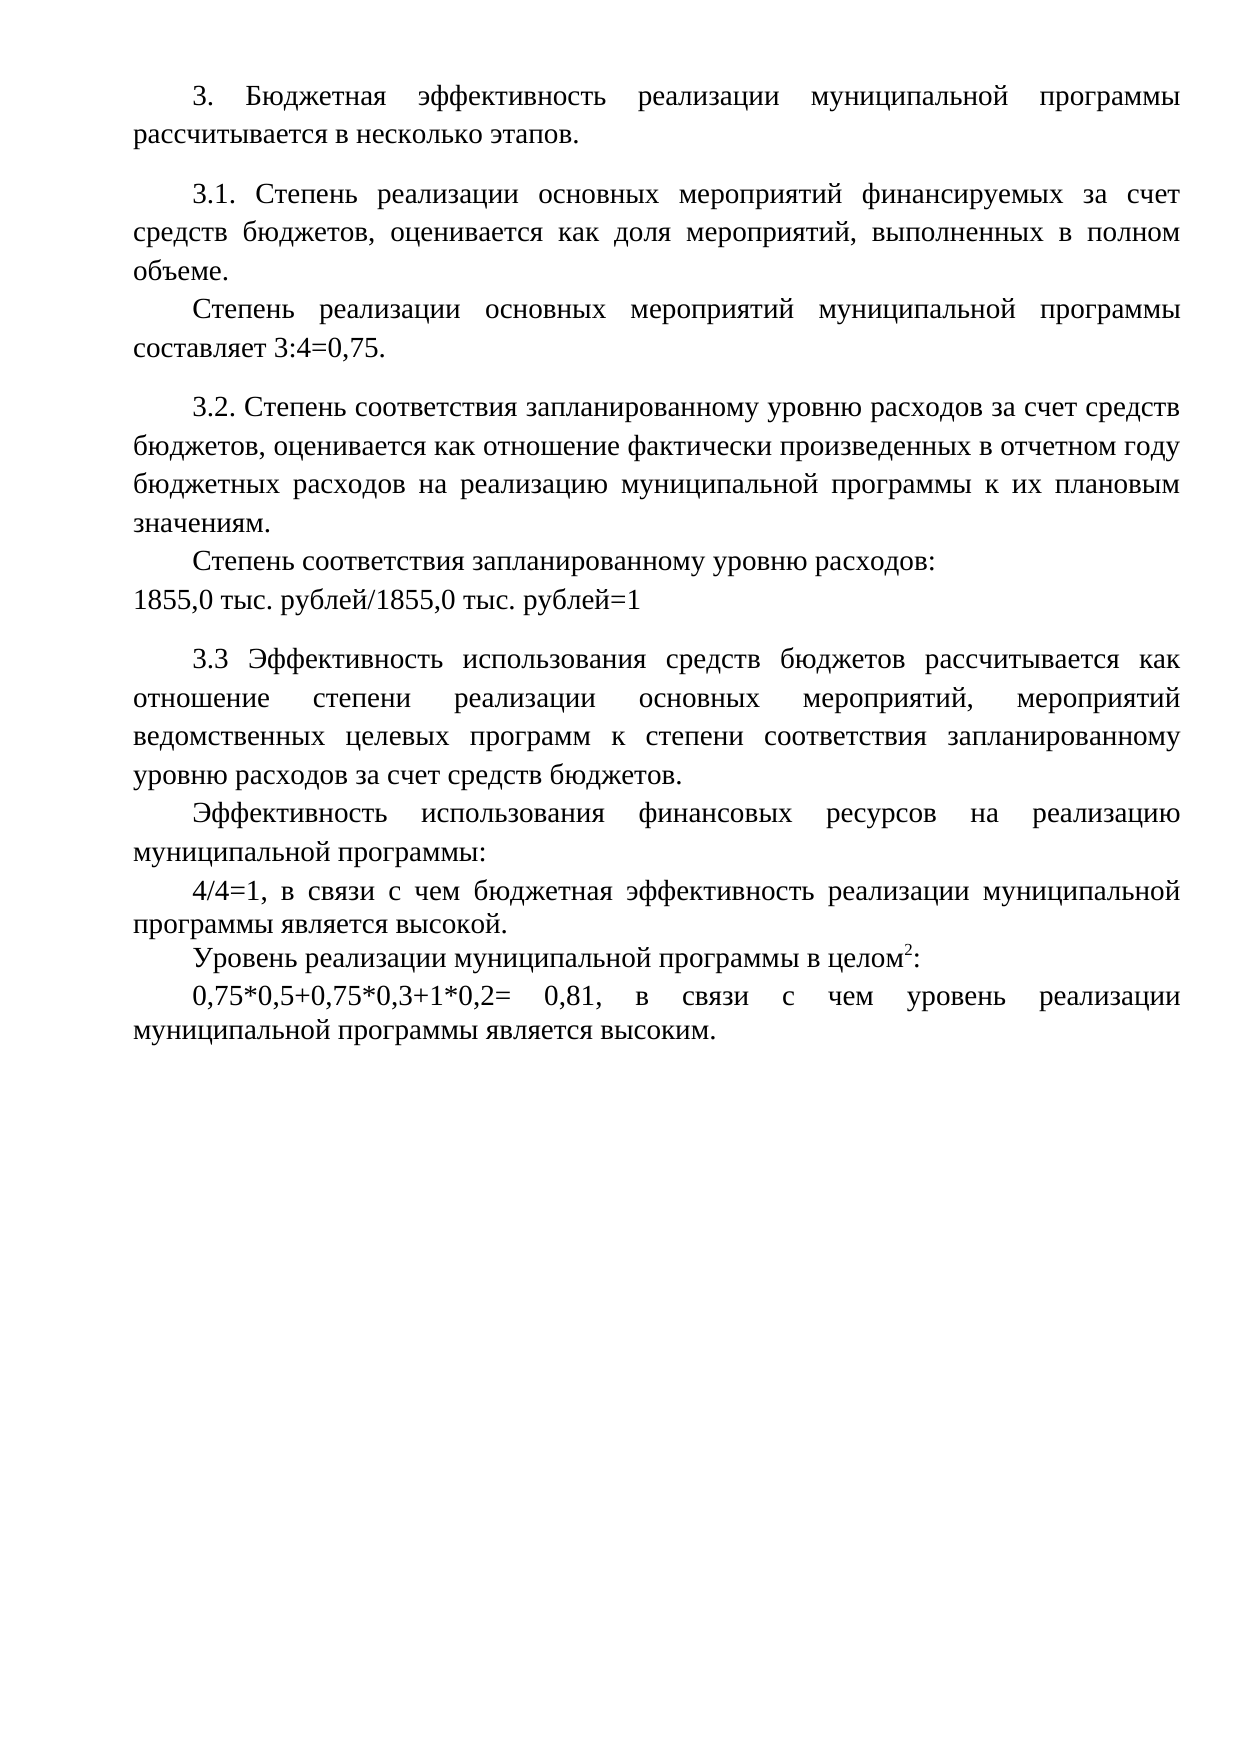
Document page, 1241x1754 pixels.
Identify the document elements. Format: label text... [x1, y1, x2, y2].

text 4/4=1, в связи с чем бюджетная эффективность реализации муниципальной программы является высокой. [133, 873, 1181, 940]
text 1855,0 тыс. рублей/1855,0 тыс. рублей=1 [133, 582, 1181, 616]
text 3.2. Степень соответствия запланированному уровню расходов за счет средств бюджетов, оценивается как отношение фактически произведенных в отчетном году бюджетных расходов на реализацию муниципальной программы к их плановым значениям. [133, 389, 1181, 538]
text Уровень реализации муниципальной программы в целом2: [133, 940, 1181, 973]
text Степень соответствия запланированному уровню расходов: [133, 543, 1181, 577]
text Эффективность использования финансовых ресурсов на реализацию муниципальной программы: [133, 796, 1181, 868]
text 3.1. Степень реализации основных мероприятий финансируемых за счет средств бюджетов, оценивается как доля мероприятий, выполненных в полном объеме. [133, 176, 1181, 286]
text 3. Бюджетная эффективность реализации муниципальной программы рассчитывается в несколько этапов. [133, 78, 1181, 150]
text Степень реализации основных мероприятий муниципальной программы составляет 3:4=0,75. [133, 291, 1181, 363]
text 0,75*0,5+0,75*0,3+1*0,2= 0,81, в связи с чем уровень реализации муниципальной программы является высоким. [133, 978, 1181, 1045]
text 3.3 Эффективность использования средств бюджетов рассчитывается как отношение степени реализации основных мероприятий, мероприятий ведомственных целевых программ к степени соответствия запланированному уровню расходов за счет средств бюджетов. [133, 641, 1181, 791]
